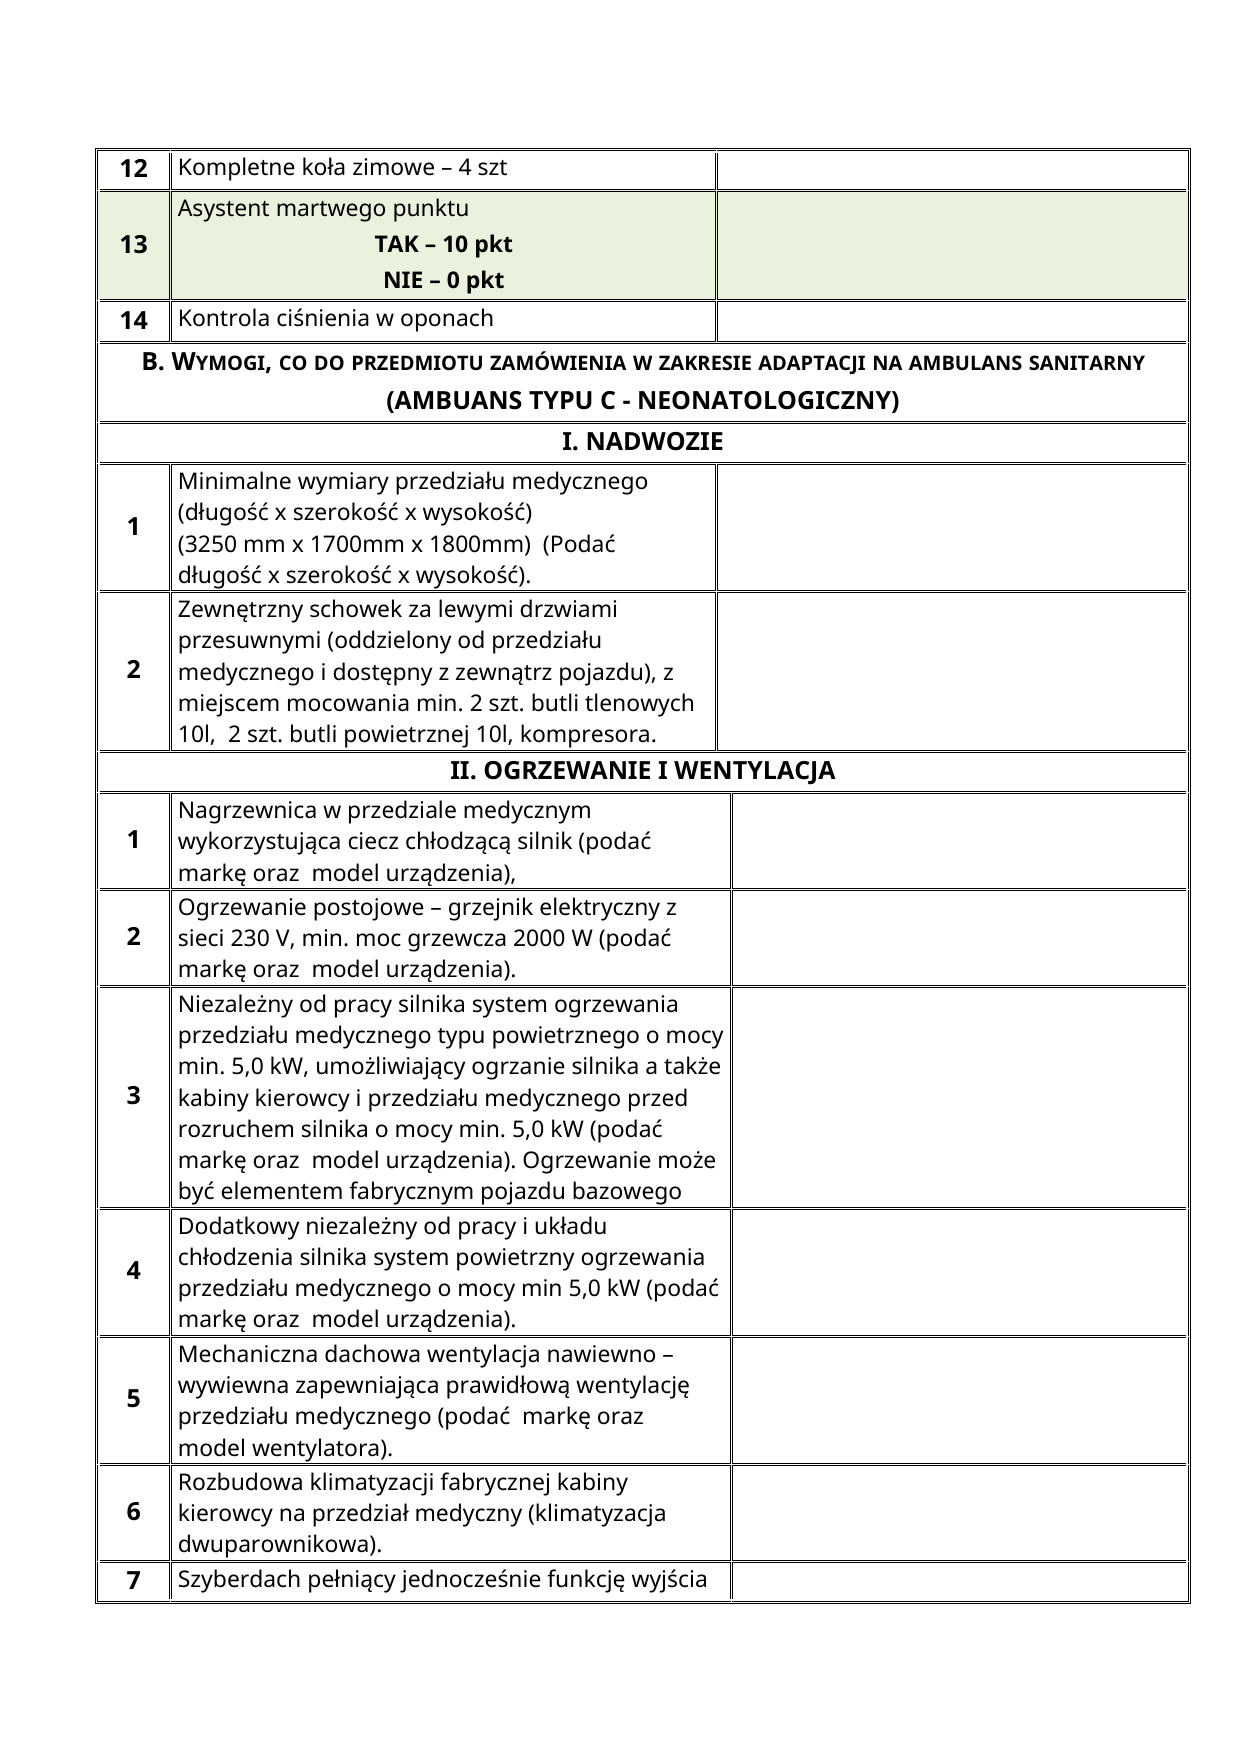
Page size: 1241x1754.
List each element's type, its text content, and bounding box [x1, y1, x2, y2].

table_cell 1 [97, 462, 170, 590]
table_cell Mechaniczna dachowa wentylacja nawiewno – wywiewna zapewniająca prawidłową wentylację przedziału medycznego (podać markę oraz model wentylatora). [172, 1338, 730, 1463]
table_cell Ogrzewanie postojowe – grzejnik elektryczny z sieci 230 V, min. moc grzewcza 2000 W (podać markę oraz model urządzenia). [172, 891, 730, 985]
table_cell [731, 1463, 1189, 1560]
table_cell Kompletne koła zimowe – 4 szt [170, 149, 717, 189]
table_cell B. Wymogi, co do przedmiotu zamówienia w zakresie adaptacji na ambulans sanitarny (AMBUANS TYPU C - NEONATOLOGICZNY) [98, 341, 1188, 421]
table_cell 5 [98, 1335, 169, 1463]
table_cell Minimalne wymiary przedziału medycznego (długość x szerokość x wysokość) ( x 1700mm x 1800mm) (Podać długość x szerokość x wysokość). [172, 465, 715, 590]
table_cell [733, 985, 1188, 1207]
table_cell Kontrola ciśnienia w oponach [172, 302, 715, 341]
table_cell [717, 299, 1189, 341]
table_cell Zewnętrzny schowek za lewymi drzwiami przesuwnymi (oddzielony od przedziału medycznego i dostępny z zewnątrz pojazdu), z miejscem mocowania min. 2 szt. butli tlenowych 10l, 2 szt. butli powietrznej 10l, kompresora. [172, 593, 715, 749]
table_cell 4 [98, 1207, 169, 1335]
table_cell Asystent martwego punktu TAK – 10 pkt NIE – 0 pkt [172, 192, 715, 299]
table_cell [733, 1207, 1188, 1335]
table_cell I. NADWOZIE [98, 421, 1188, 462]
table_cell 12 [98, 151, 170, 189]
table_cell 14 [97, 299, 170, 341]
table_cell [717, 189, 1189, 299]
table_cell Nagrzewnica w przedziale medycznym wykorzystująca ciecz chłodzącą silnik (podać markę oraz model urządzenia), [172, 794, 730, 888]
table_cell Rozbudowa klimatyzacji fabrycznej kabiny kierowcy na przedział medyczny (klimatyzacja dwuparownikowa). [172, 1466, 730, 1560]
table_cell [717, 151, 1188, 189]
table_cell [717, 590, 1189, 749]
table_cell 2 [97, 888, 170, 985]
table_cell [731, 791, 1189, 888]
table_cell 1 [97, 791, 170, 888]
table_cell 3 [98, 985, 169, 1207]
table_cell [733, 1335, 1188, 1463]
table_cell 7 [98, 1560, 170, 1601]
table_cell [731, 1560, 1188, 1601]
table_cell II. OGRZEWANIE I WENTYLACJA [98, 750, 1188, 791]
table_cell Dodatkowy niezależny od pracy i układu chłodzenia silnika system powietrzny ogrzewania przedziału medycznego o mocy min 5,0 kW (podać markę oraz model urządzenia). [172, 1210, 730, 1335]
table_cell Niezależny od pracy silnika system ogrzewania przedziału medycznego typu powietrznego o mocy min. 5,0 kW, umożliwiający ogrzanie silnika a także kabiny kierowcy i przedziału medycznego przed rozruchem silnika o mocy min. 5,0 kW (podać markę oraz model urządzenia). Ogrzewanie może być elementem fabrycznym pojazdu bazowego [172, 988, 730, 1207]
table_cell 6 [97, 1463, 170, 1560]
table_cell [731, 888, 1189, 985]
table_cell [717, 462, 1189, 590]
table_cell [170, 1563, 731, 1601]
table_cell 13 [97, 189, 170, 299]
table_cell 2 [97, 590, 170, 749]
